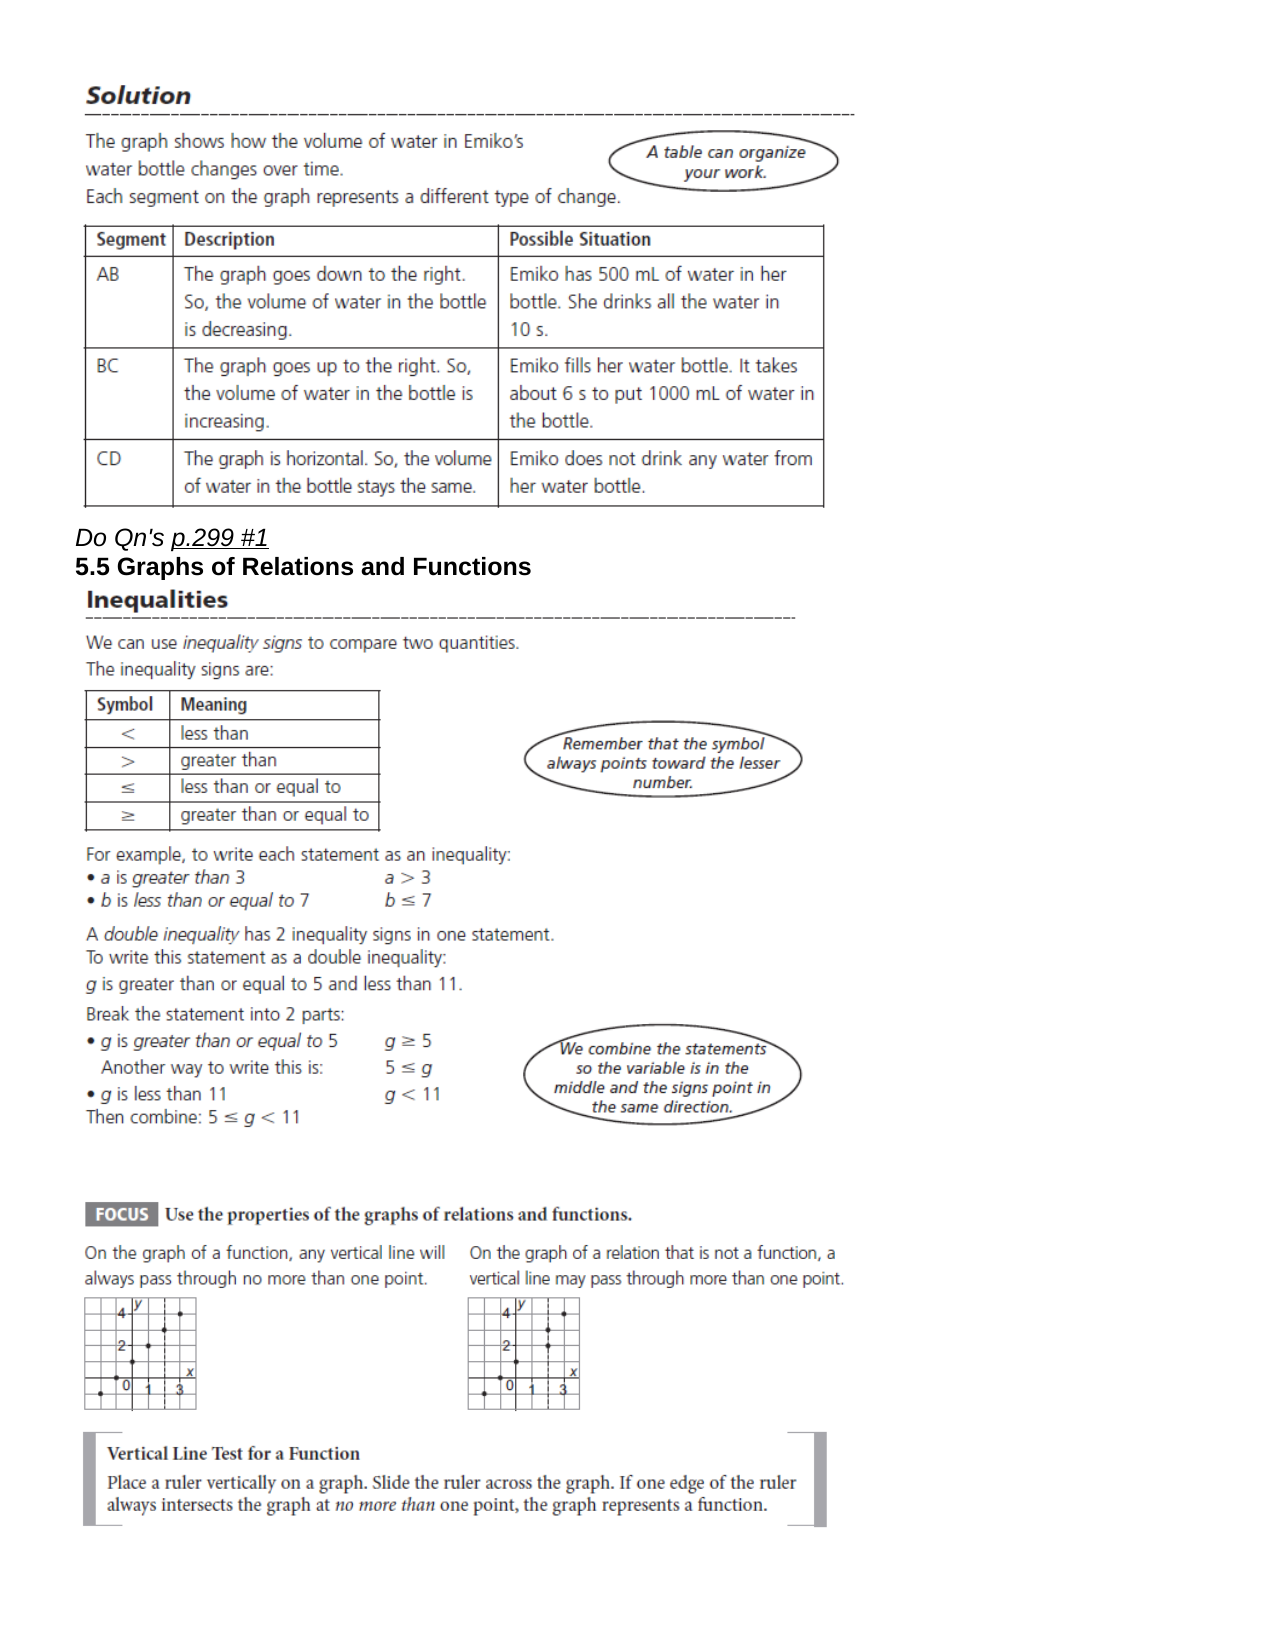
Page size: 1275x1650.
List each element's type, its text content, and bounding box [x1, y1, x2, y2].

text 5.5 Graphs of Relations and Functions [75, 552, 1200, 580]
picture [75, 1195, 879, 1533]
picture [75, 75, 887, 523]
picture [75, 580, 811, 1138]
text Do Qn's p.299 #1 [75, 523, 1200, 552]
